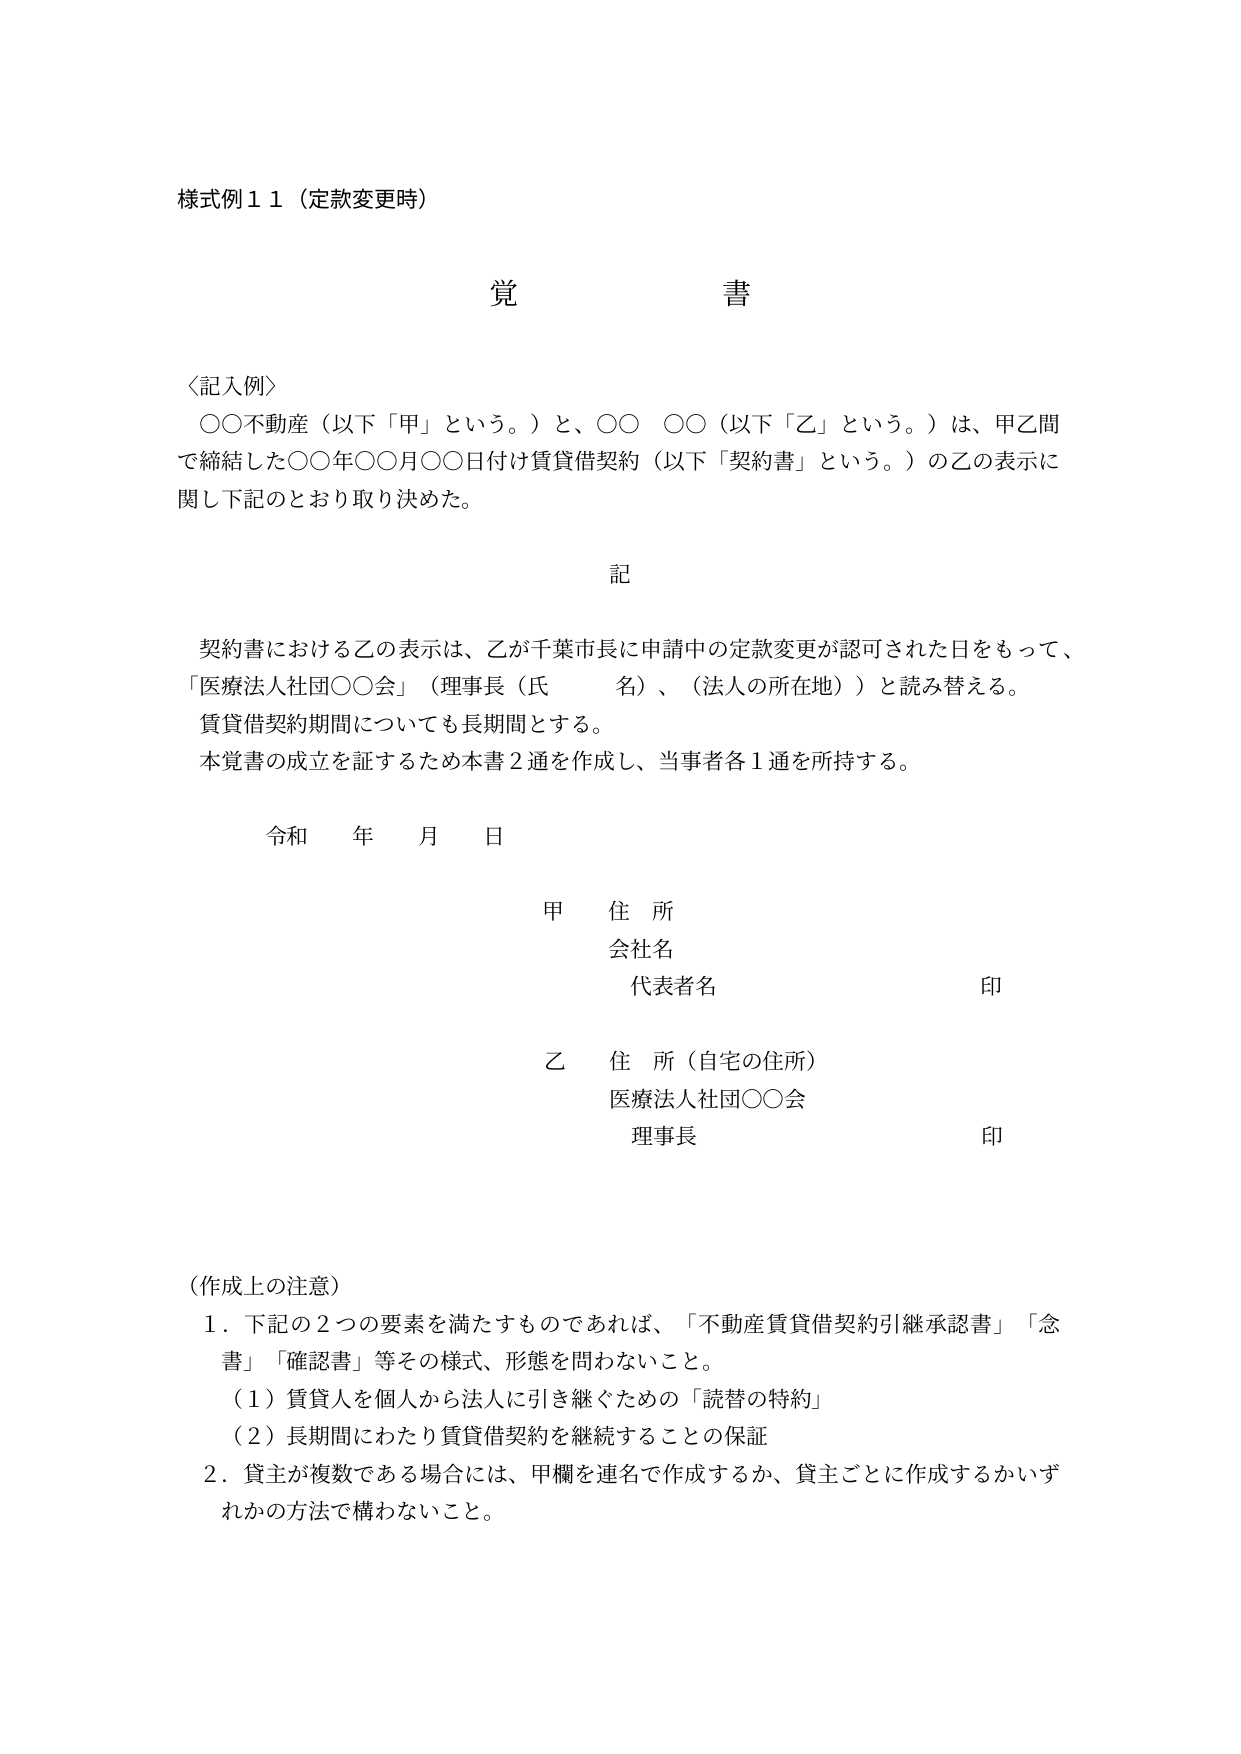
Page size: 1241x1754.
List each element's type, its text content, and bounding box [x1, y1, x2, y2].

text 理事長 印 [177, 1116, 1063, 1154]
text 会社名 [177, 929, 1063, 966]
text 記 [177, 554, 1063, 591]
text （２）長期間にわたり賃貸借契約を継続することの保証 [177, 1416, 1063, 1454]
text 〈記入例〉 [177, 366, 1063, 404]
text 契約書における乙の表示は、乙が千葉市長に申請中の定款変更が認可された日をもって、「医療法人社団○○会」（理事長（氏 名）、（法人の所在地））と読み替える。 [177, 629, 1063, 704]
text 本覚書の成立を証するため本書２通を作成し、当事者各１通を所持する。 [177, 741, 1063, 779]
text 代表者名 印 [177, 966, 1063, 1004]
text ２．貸主が複数である場合には、甲欄を連名で作成するか、貸主ごとに作成するかいずれかの方法で構わないこと。 [199, 1454, 1063, 1529]
text 医療法人社団○○会 [177, 1079, 1063, 1116]
text （１）賃貸人を個人から法人に引き継ぐための「読替の特約」 [177, 1379, 1063, 1416]
text 覚 書 [177, 254, 1063, 329]
text 様式例１１（定款変更時） [177, 179, 1063, 216]
text 令和 年 月 日 [177, 816, 1063, 854]
text 甲 住 所 [177, 891, 1063, 929]
text 乙 住 所（自宅の住所） [177, 1041, 1063, 1079]
text 賃貸借契約期間についても長期間とする。 [177, 704, 1063, 741]
text １．下記の２つの要素を満たすものであれば、「不動産賃貸借契約引継承認書」「念書」「確認書」等その様式、形態を問わないこと。 [199, 1304, 1063, 1379]
text ○○不動産（以下「甲」という。）と、○○ ○○（以下「乙」という。）は、甲乙間で締結した○○年○○月○○日付け賃貸借契約（以下「契約書」という。）の乙の表示に関し下記のとおり取り決めた。 [177, 404, 1063, 516]
text （作成上の注意） [177, 1266, 1063, 1304]
